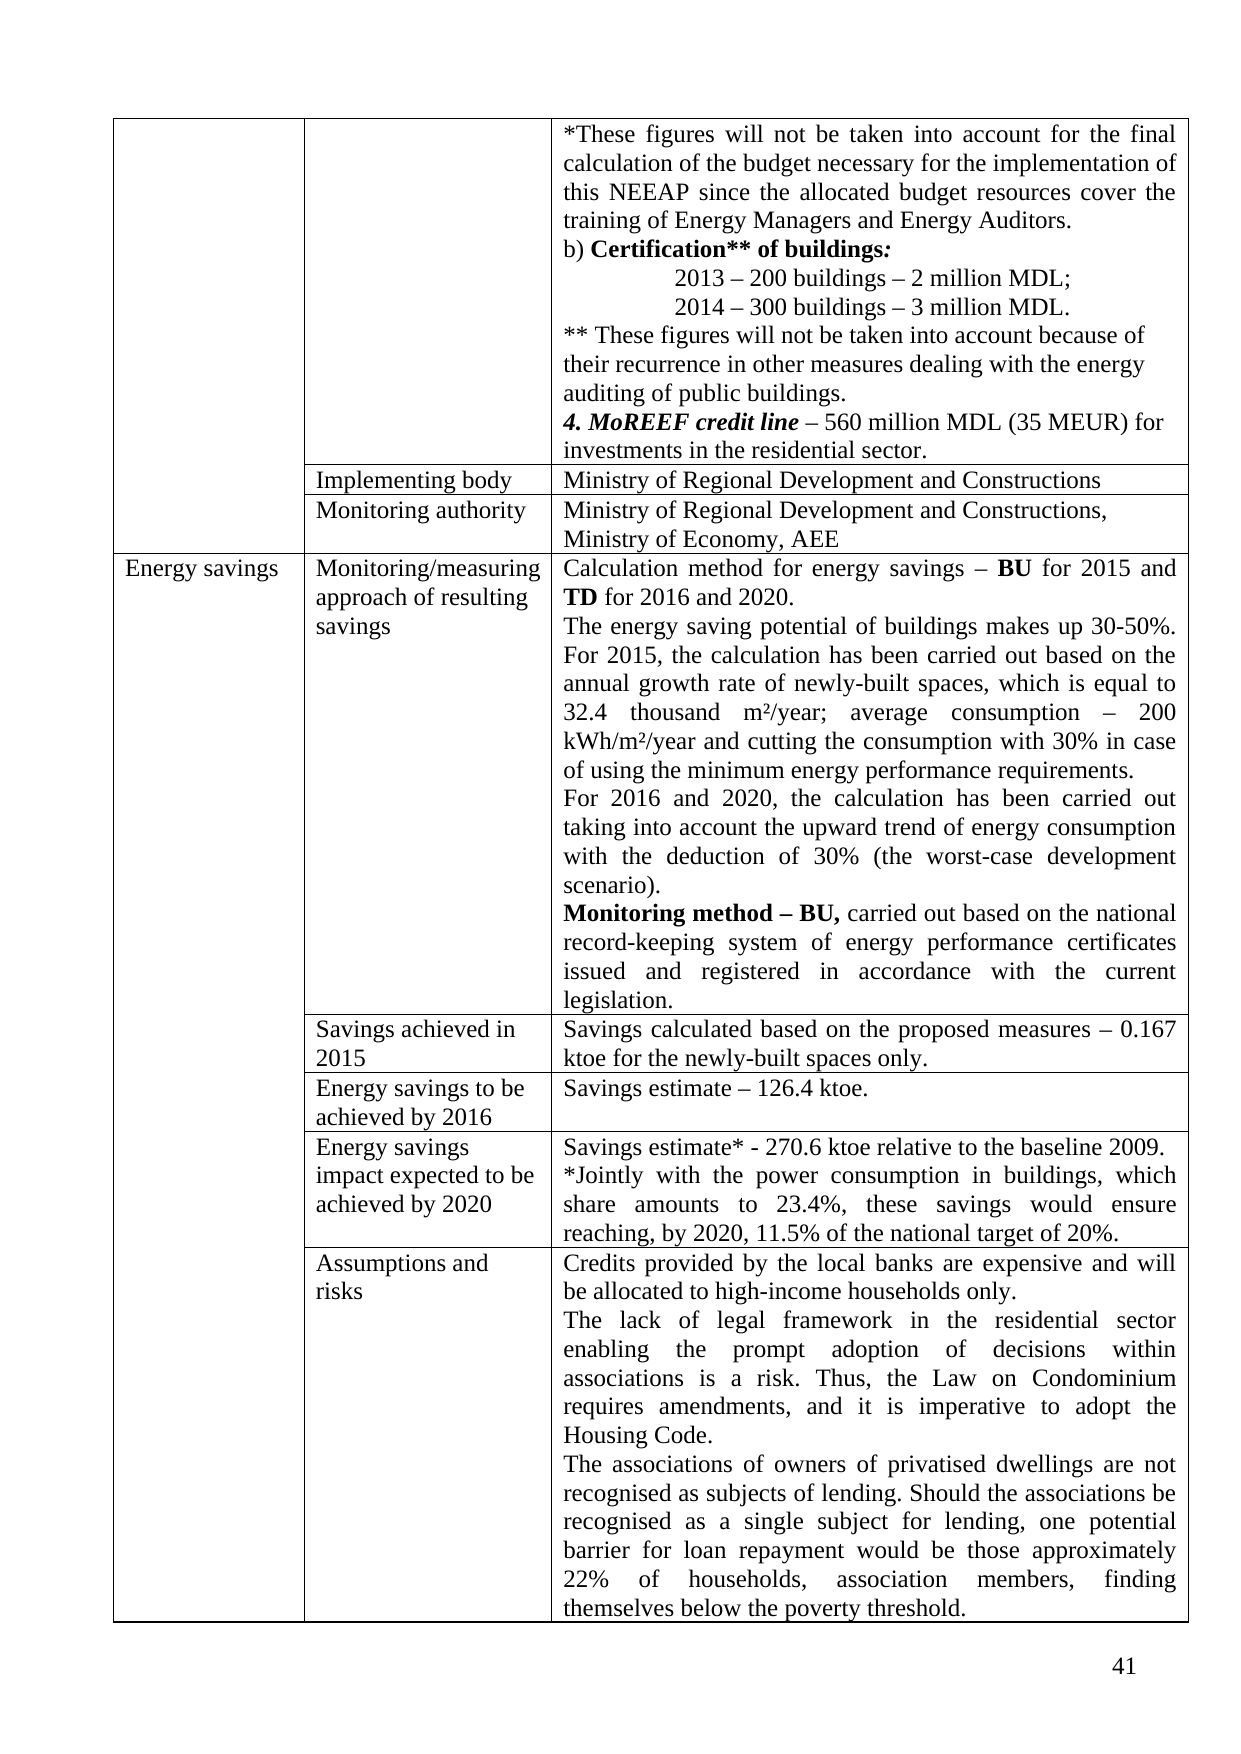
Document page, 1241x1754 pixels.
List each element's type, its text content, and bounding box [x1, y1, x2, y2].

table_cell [552, 119, 1188, 464]
table_cell Savings estimate – 126.4 ktoe. [552, 1073, 1188, 1131]
table_cell Energy savings to be achieved by 2016 [305, 1073, 551, 1131]
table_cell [305, 119, 551, 464]
table_cell Savings calculated based on the proposed measures – 0.167 ktoe for the newly-built spaces only. [552, 1015, 1188, 1072]
table_cell Energy savings [114, 554, 304, 1621]
table_cell Credits provided by the local banks are expensive and will be allocated to high-income households only. The lack of legal framework in the residential sector enabling the prompt adoption of decisions within associations is a risk. Thus, the Law on Condominium requires amendments, and it is imperative to adopt the Housing Code. The associations of owners of privatised dwellings are not recognised as subjects of lending. Should the associations be recognised as a single subject for lending, one potential barrier for loan repayment would be those approximately 22% of households, association members, finding themselves below the poverty threshold. [552, 1248, 1188, 1621]
table_cell Savings estimate* - 270.6 ktoe relative to the baseline 2009. *Jointly with the power consumption in buildings, which share amounts to 23.4%, these savings would ensure reaching, by 2020, 11.5% of the national target of 20%. [552, 1132, 1188, 1247]
table_cell Savings achieved in 2015 [305, 1015, 551, 1072]
table_cell Monitoring authority [305, 495, 551, 552]
table_cell Ministry of Regional Development and Constructions [552, 465, 1188, 494]
table_cell Energy savings impact expected to be achieved by 2020 [305, 1132, 551, 1247]
table_cell Ministry of Regional Development and Constructions, Ministry of Economy, AEE [552, 495, 1188, 552]
table_cell Implementing body [305, 465, 551, 494]
table_cell Monitoring/measuring approach of resulting savings [305, 554, 551, 1013]
table_cell Calculation method for energy savings – BU for 2015 and TD for 2016 and 2020. The energy saving potential of buildings makes up 30-50%. For 2015, the calculation has been carried out based on the annual growth rate of newly-built spaces, which is equal to 32.4 thousand m²/year; average consumption – 200 kWh/m²/year and cutting the consumption with 30% in case of using the minimum energy performance requirements. For 2016 and 2020, the calculation has been carried out taking into account the upward trend of energy consumption with the deduction of 30% (the worst-case development scenario). Monitoring method – BU, carried out based on the national record-keeping system of energy performance certificates issued and registered in accordance with the current legislation. [552, 554, 1188, 1013]
table_cell Assumptions and risks [305, 1248, 551, 1621]
